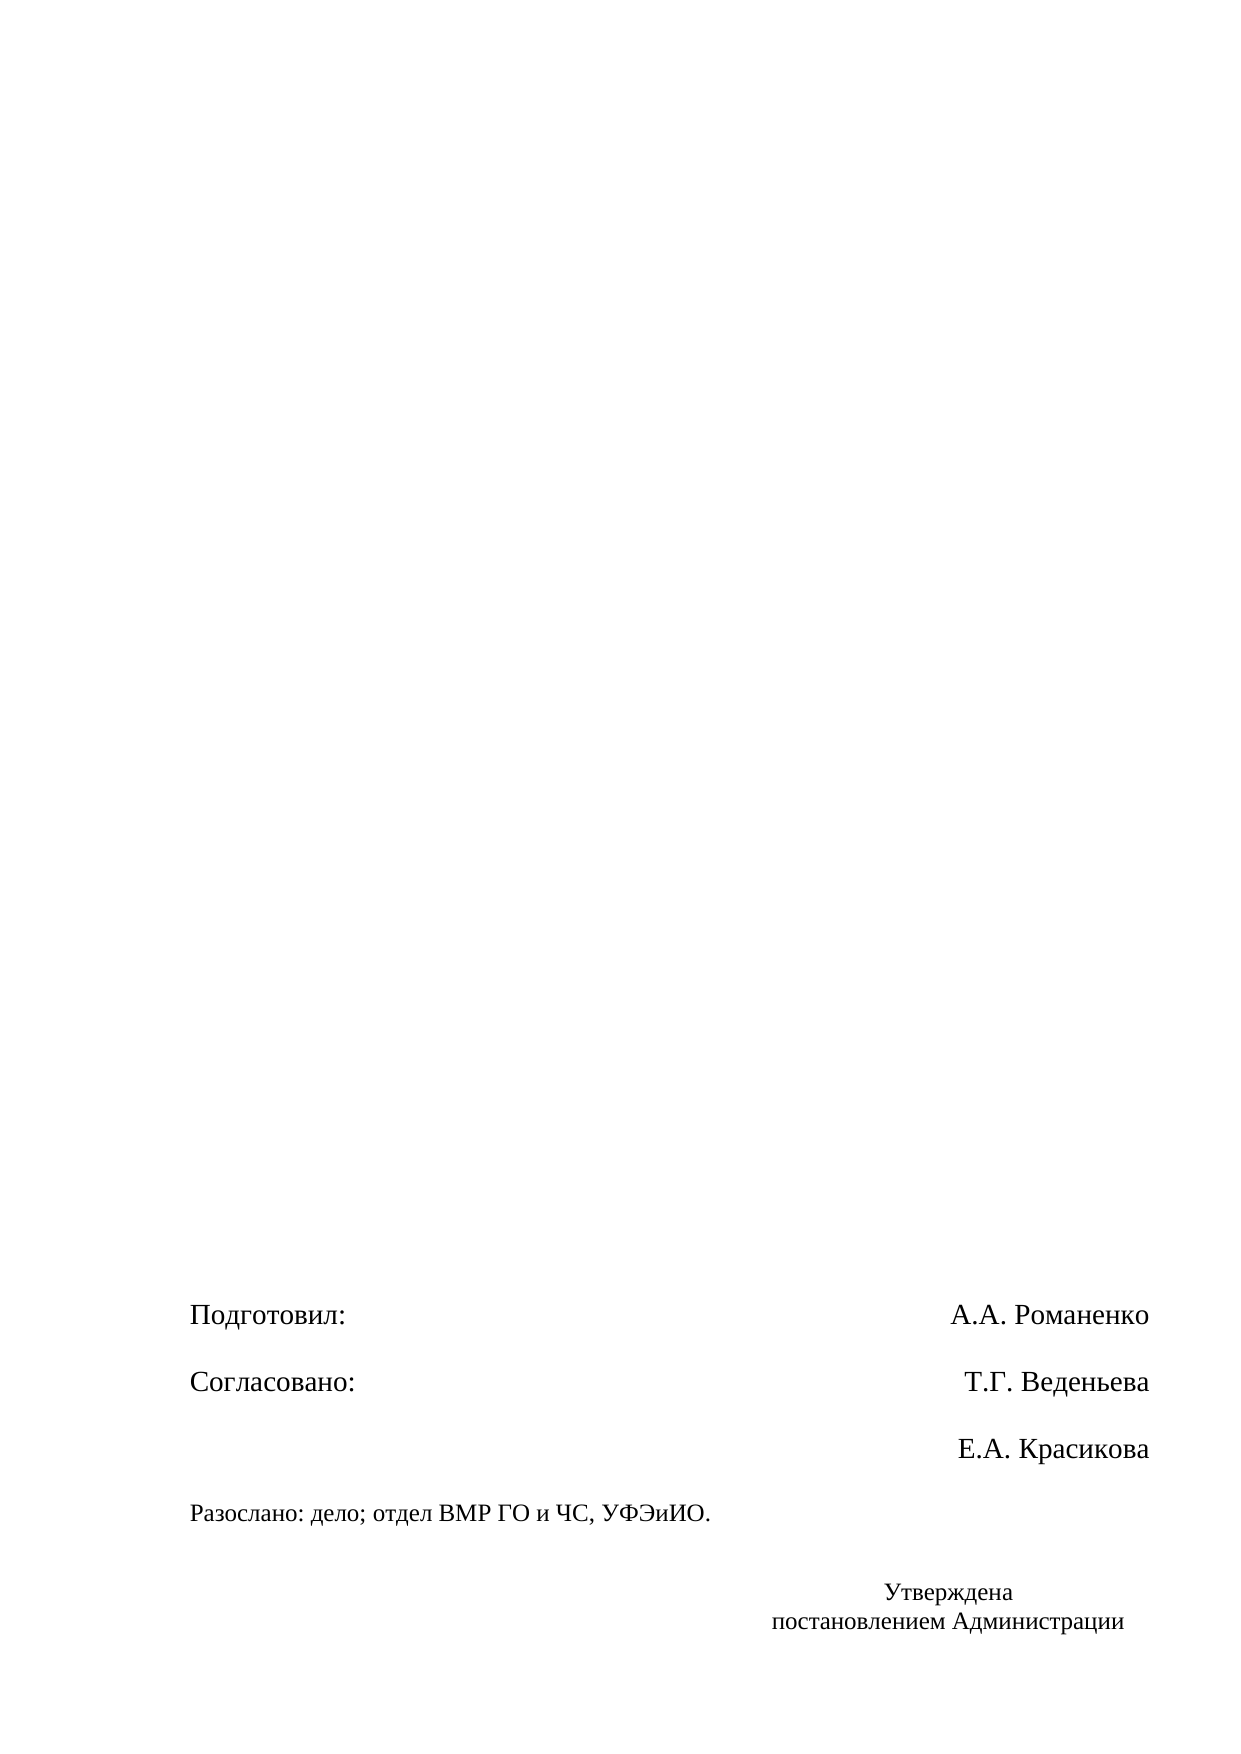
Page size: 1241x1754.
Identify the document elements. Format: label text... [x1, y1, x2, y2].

table_cell Согласовано: [178, 1364, 670, 1498]
table_cell Разослано: дело; отдел ВМР ГО и ЧС, УФЭиИО. [178, 1498, 1161, 1577]
table_cell Т.Г. Веденьева Е.А. Красикова [670, 1364, 1161, 1498]
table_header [749, 1578, 1147, 1636]
table_header Подготовил: [178, 1297, 670, 1364]
table_header А.А. Романенко [670, 1297, 1161, 1364]
